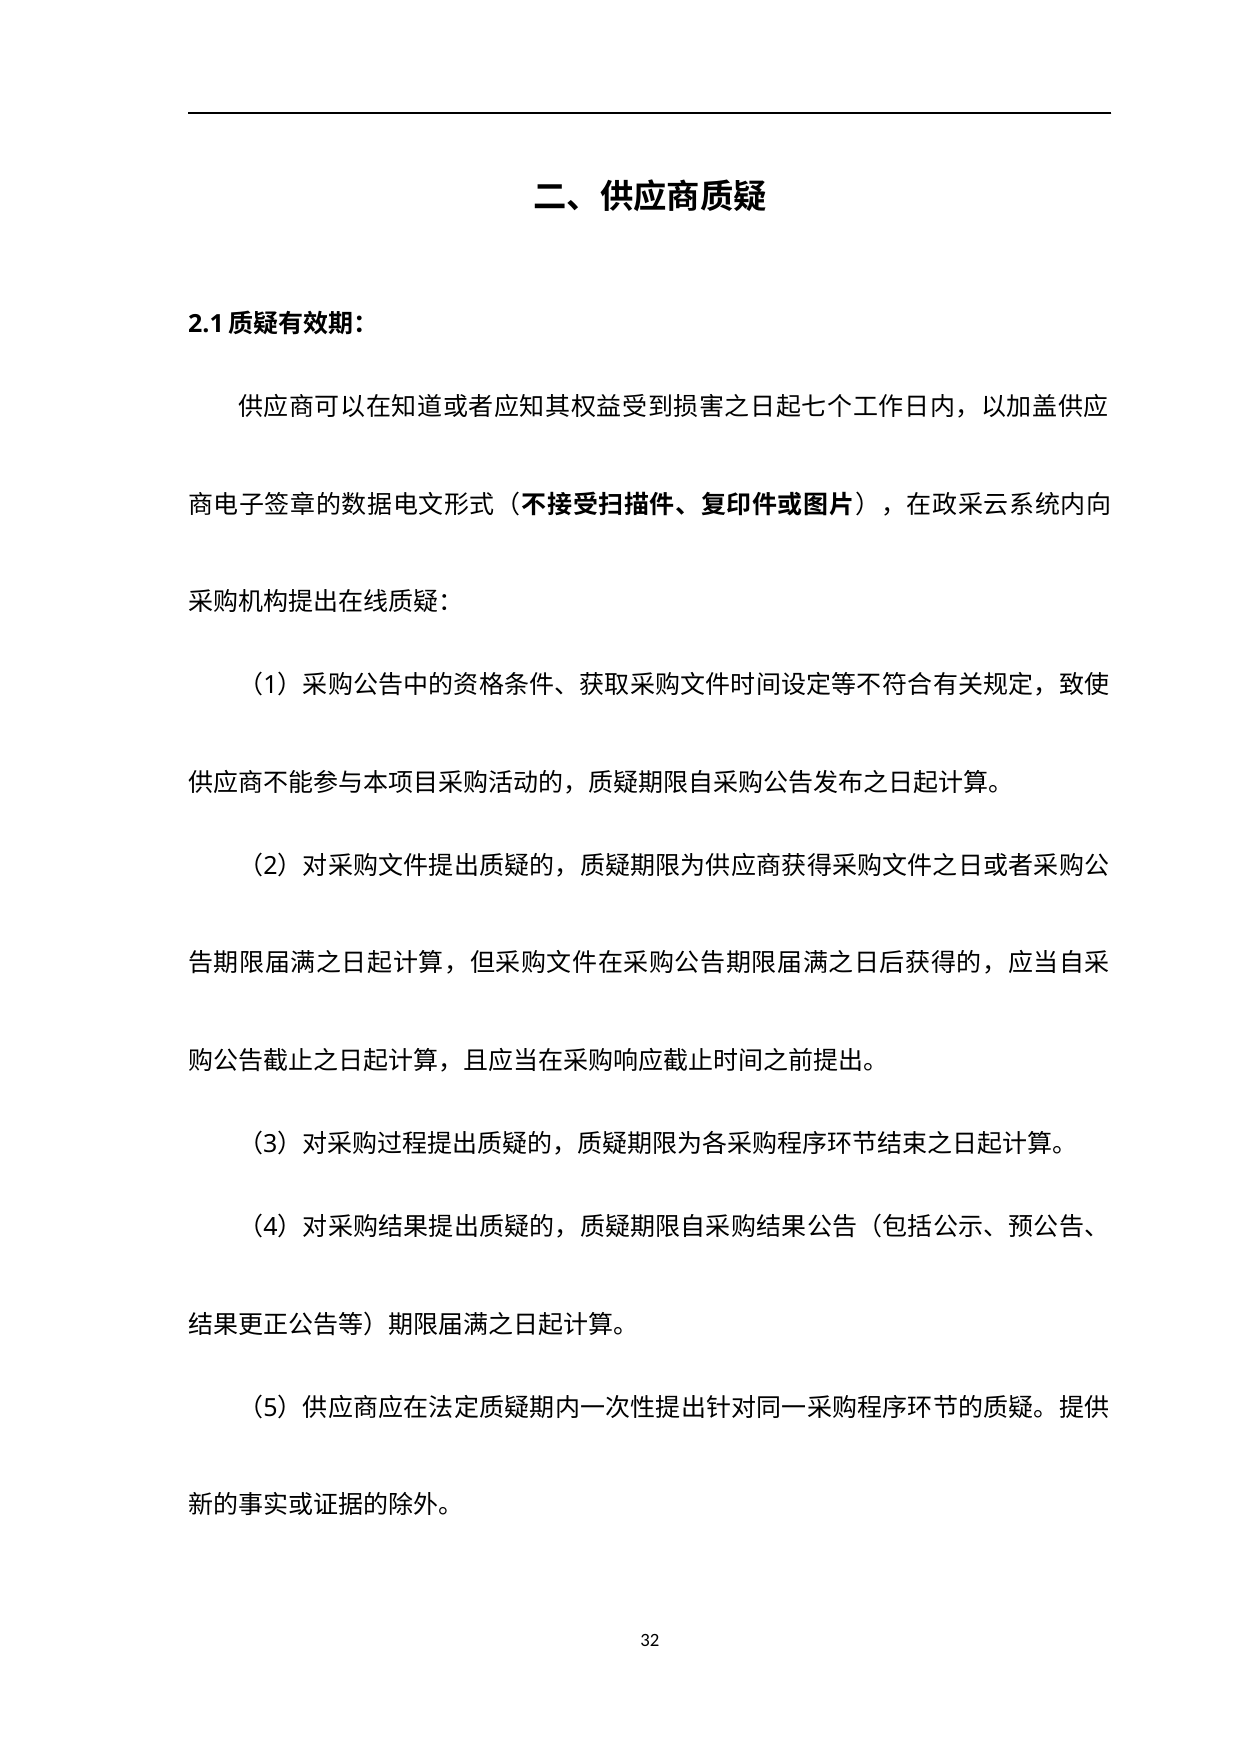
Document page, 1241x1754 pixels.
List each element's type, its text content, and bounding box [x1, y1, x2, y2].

text 2.1质疑有效期： [188, 289, 1111, 354]
text （3）对采购过程提出质疑的，质疑期限为各采购程序环节结束之日起计算。 [188, 1109, 1111, 1174]
text （2）对采购文件提出质疑的，质疑期限为供应商获得采购文件之日或者采购公告期限届满之日起计算，但采购文件在采购公告期限届满之日后获得的，应当自采购公告截止之日起计算，且应当在采购响应截止时间之前提出。 [188, 831, 1111, 1091]
text （5）供应商应在法定质疑期内一次性提出针对同一采购程序环节的质疑。提供新的事实或证据的除外。 [188, 1373, 1111, 1535]
subtitle 二、供应商质疑 [188, 162, 1111, 227]
text 供应商可以在知道或者应知其权益受到损害之日起七个工作日内，以加盖供应商电子签章的数据电文形式（不接受扫描件、复印件或图片），在政采云系统内向采购机构提出在线质疑： [188, 372, 1111, 632]
text （1）采购公告中的资格条件、获取采购文件时间设定等不符合有关规定，致使供应商不能参与本项目采购活动的，质疑期限自采购公告发布之日起计算。 [188, 650, 1111, 813]
text （4）对采购结果提出质疑的，质疑期限自采购结果公告（包括公示、预公告、结果更正公告等）期限届满之日起计算。 [188, 1192, 1111, 1355]
